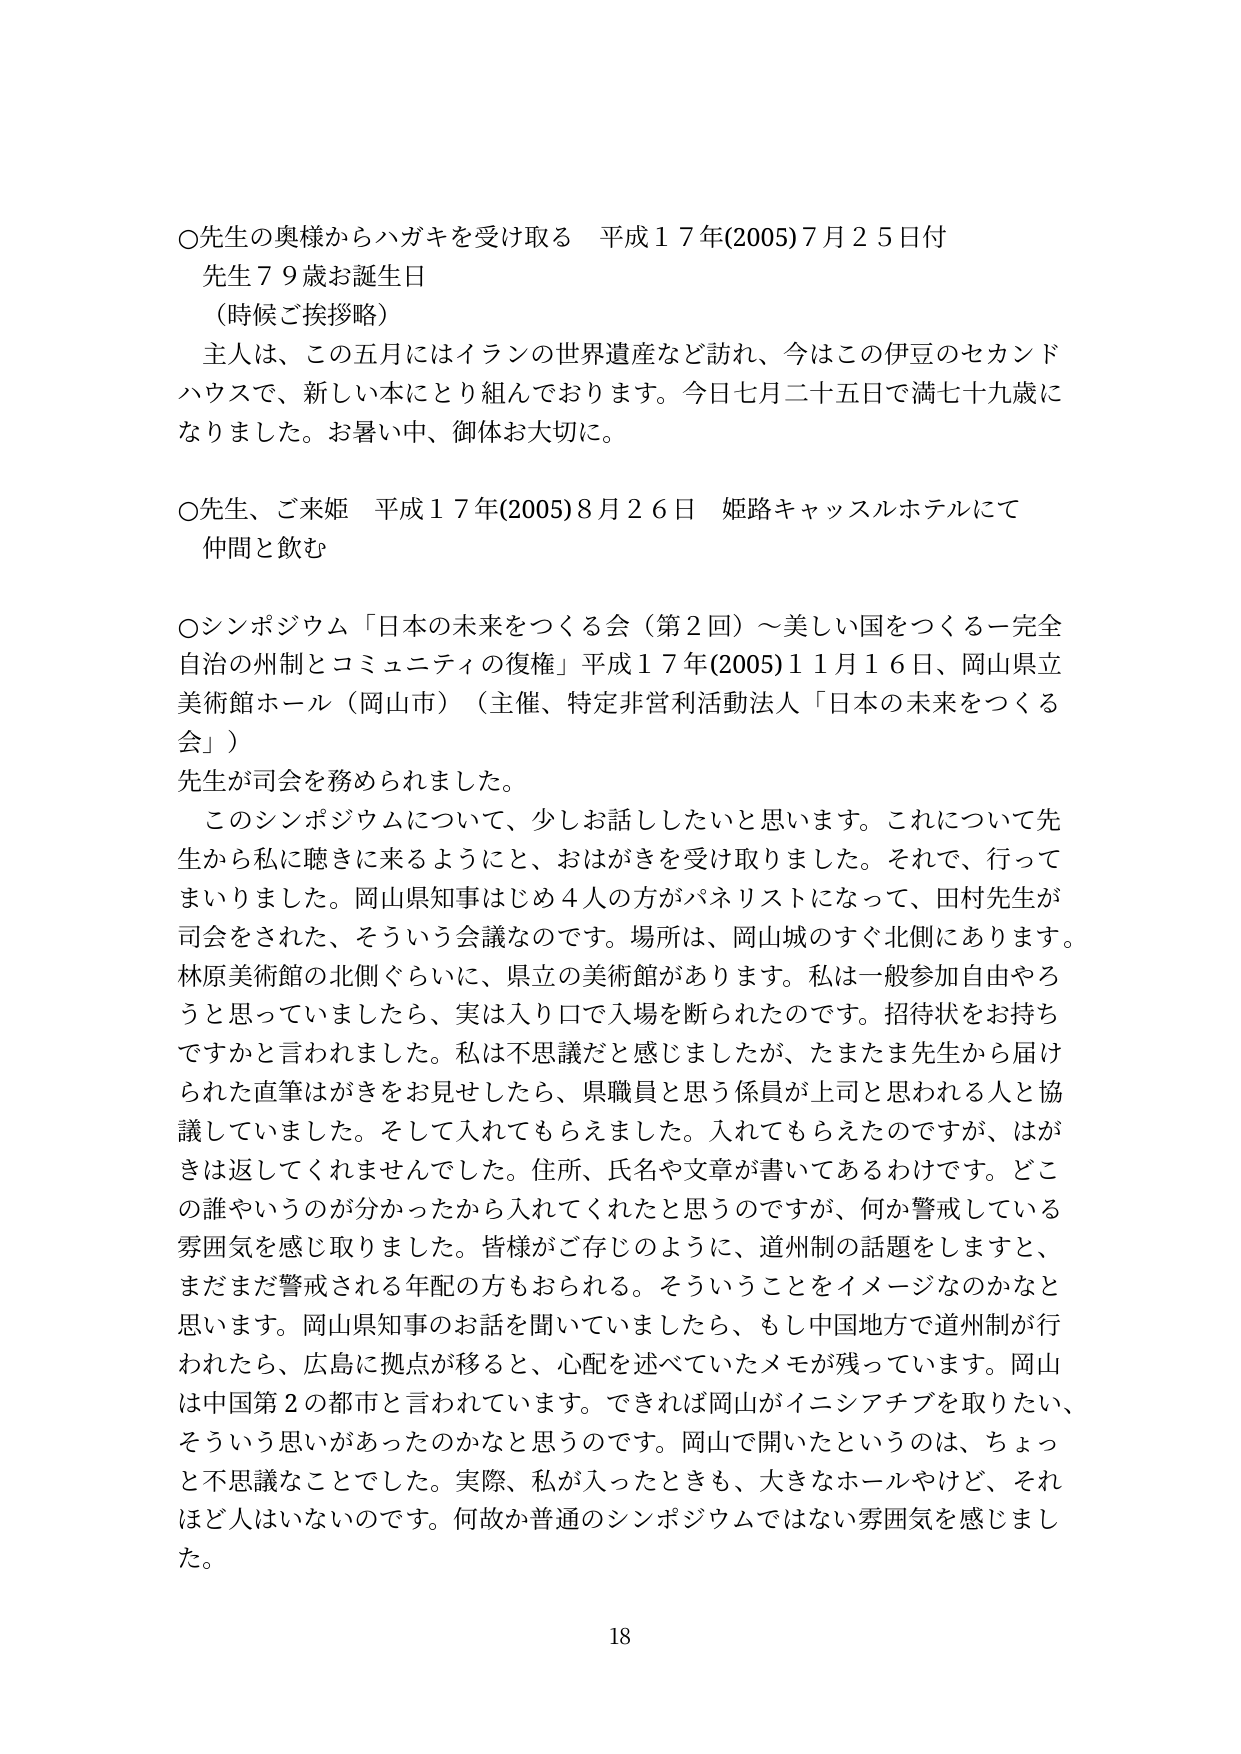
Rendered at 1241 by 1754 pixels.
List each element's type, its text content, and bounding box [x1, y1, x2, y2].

text 仲間と飲む [177, 527, 1063, 566]
text 先生が司会を務められました。 [177, 760, 1063, 799]
text ○先生の奥様からハガキを受け取る 平成１７年(2005)７月２５日付 [177, 216, 1063, 255]
text ○シンポジウム「日本の未来をつくる会（第２回）～美しい国をつくるー完全自治の州制とコミュニティの復権」平成１７年(2005)１１月１６日、岡山県立美術館ホール（岡山市）（主催、特定非営利活動法人「日本の未来をつくる会」） [177, 605, 1063, 760]
text 主人は、この五月にはイランの世界遺産など訪れ、今はこの伊豆のセカンドハウスで、新しい本にとり組んでおります。今日七月二十五日で満七十九歳になりました。お暑い中、御体お大切に。 [177, 333, 1063, 449]
text このシンポジウムについて、少しお話ししたいと思います。これについて先生から私に聴きに来るようにと、おはがきを受け取りました。それで、行ってまいりました。岡山県知事はじめ４人の方がパネリストになって、田村先生が司会をされた、そういう会議なのです。場所は、岡山城のすぐ北側にあります。林原美術館の北側ぐらいに、県立の美術館があります。私は一般参加自由やろうと思っていましたら、実は入り口で入場を断られたのです。招待状をお持ちですかと言われました。私は不思議だと感じましたが、たまたま先生から届けられた直筆はがきをお見せしたら、県職員と思う係員が上司と思われる人と協議していました。そして入れてもらえました。入れてもらえたのですが、はがきは返してくれませんでした。住所、氏名や文章が書いてあるわけです。どこの誰やいうのが分かったから入れてくれたと思うのですが、何か警戒している雰囲気を感じ取りました。皆様がご存じのように、道州制の話題をしますと、まだまだ警戒される年配の方もおられる。そういうことをイメージなのかなと思います。岡山県知事のお話を聞いていましたら、もし中国地方で道州制が行われたら、広島に拠点が移ると、心配を述べていたメモが残っています。岡山は中国第2の都市と言われています。できれば岡山がイニシアチブを取りたい、そういう思いがあったのかなと思うのです。岡山で開いたというのは、ちょっと不思議なことでした。実際、私が入ったときも、大きなホールやけど、それほど人はいないのです。何故か普通のシンポジウムではない雰囲気を感じました。 [177, 799, 1063, 1576]
text （時候ご挨拶略） [177, 294, 1063, 333]
text 先生７９歳お誕生日 [177, 255, 1063, 294]
text ○先生、ご来姫 平成１７年(2005)８月２６日 姫路キャッスルホテルにて [177, 488, 1063, 527]
